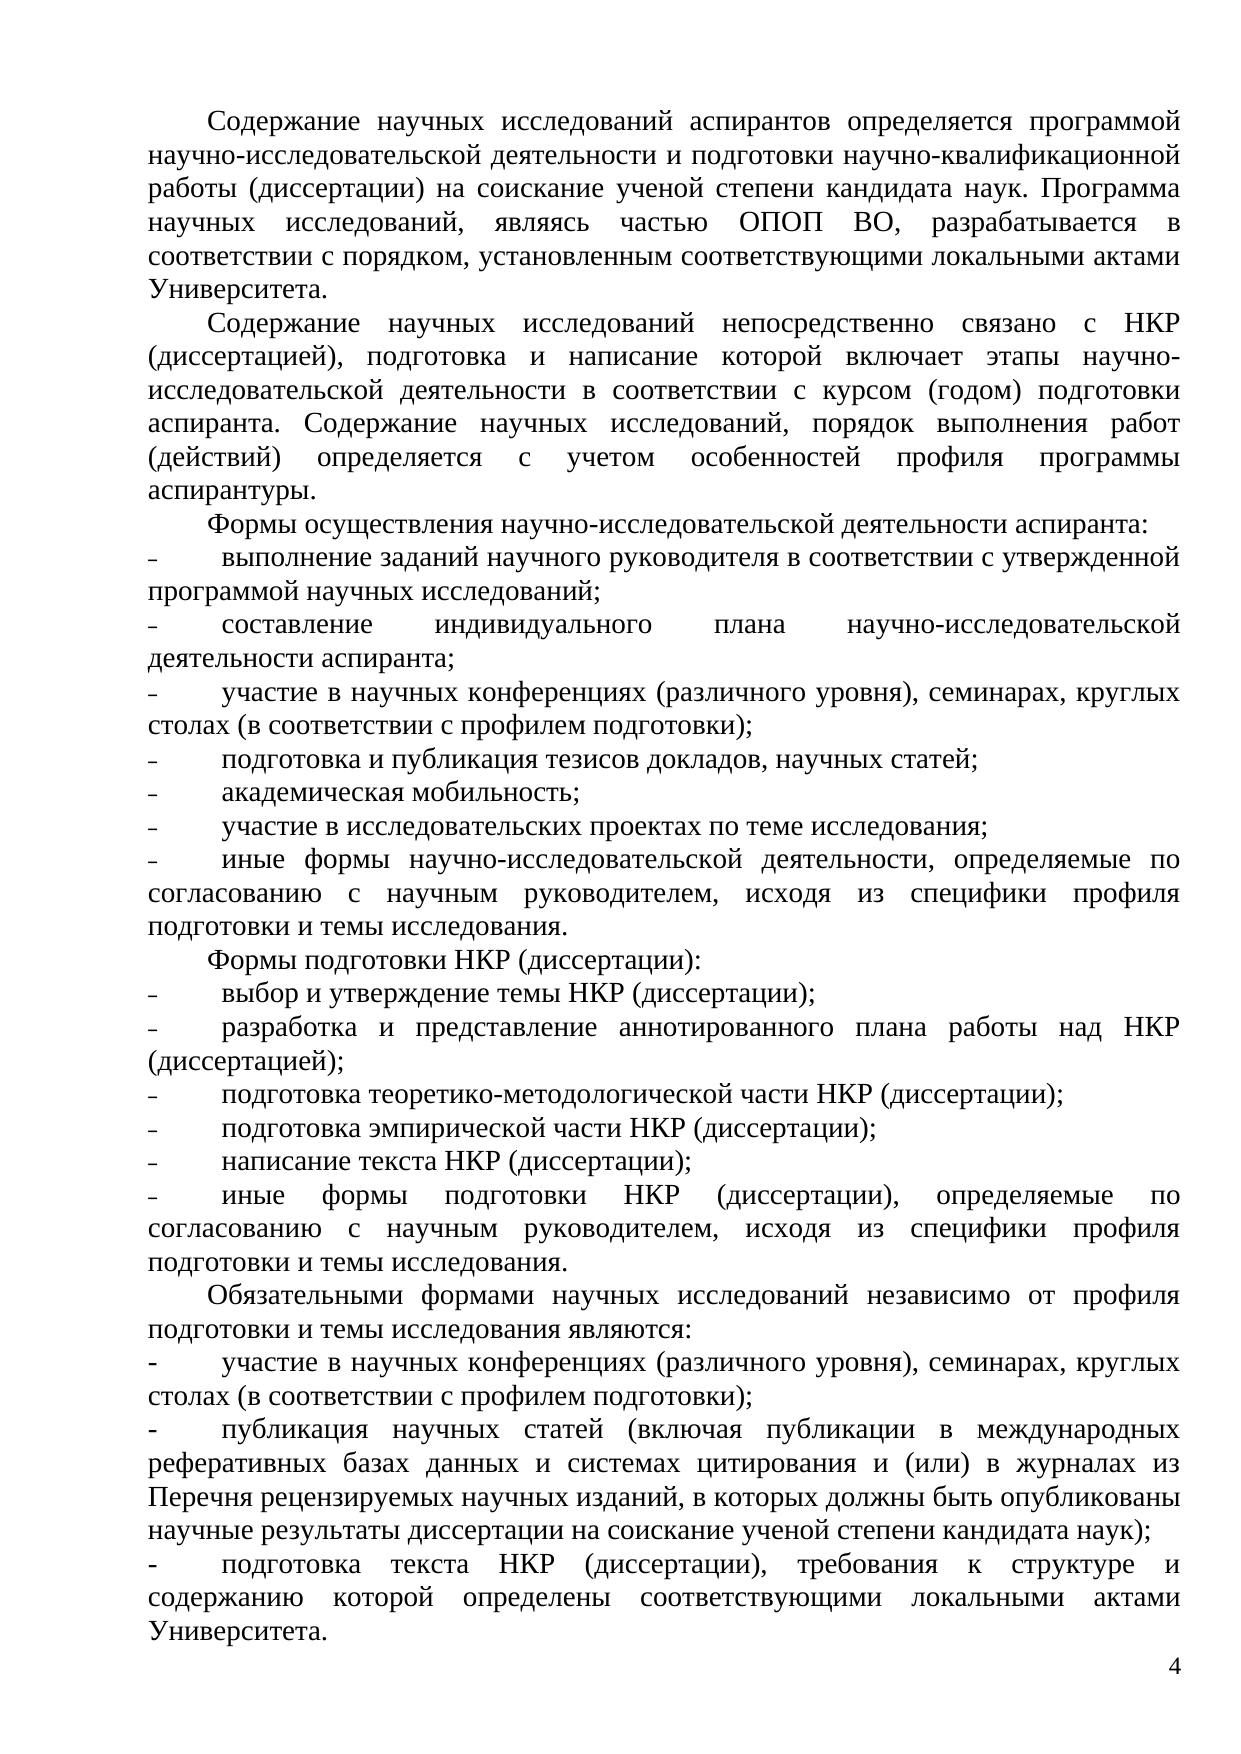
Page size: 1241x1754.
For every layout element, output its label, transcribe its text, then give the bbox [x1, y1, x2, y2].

list участие в исследовательских проектах по теме исследования; [148, 808, 1181, 841]
text Формы подготовки НКР (диссертации): [148, 942, 1181, 976]
text - участие в научных конференциях (различного уровня), семинарах, круглых столах (в соответствии с профилем подготовки); [148, 1344, 1181, 1412]
list разработка и представление аннотированного плана работы над НКР (диссертацией); [148, 1009, 1181, 1076]
list составление индивидуального плана научно-исследовательской деятельности аспиранта; [148, 607, 1181, 674]
list выбор и утверждение темы НКР (диссертации); [148, 976, 1181, 1009]
text Содержание научных исследований аспирантов определяется программой научно-исследовательской деятельности и подготовки научно-квалификационной работы (диссертации) на соискание ученой степени кандидата наук. Программа научных исследований, являясь частью ОПОП ВО, разрабатывается в соответствии с порядком, установленным соответствующими локальными актами Университета. [148, 103, 1181, 305]
text Обязательными формами научных исследований независимо от профиля подготовки и темы исследования являются: [148, 1277, 1181, 1344]
list иные формы научно-исследовательской деятельности, определяемые по согласованию с научным руководителем, исходя из специфики профиля подготовки и темы исследования. [148, 841, 1181, 942]
text - публикация научных статей (включая публикации в международных реферативных базах данных и системах цитирования и (или) в журналах из Перечня рецензируемых научных изданий, в которых должны быть опубликованы научные результаты диссертации на соискание ученой степени кандидата наук); [148, 1412, 1181, 1546]
text Содержание научных исследований непосредственно связано с НКР (диссертацией), подготовка и написание которой включает этапы научно-исследовательской деятельности в соответствии с курсом (годом) подготовки аспиранта. Содержание научных исследований, порядок выполнения работ (действий) определяется с учетом особенностей профиля программы аспирантуры. [148, 305, 1181, 506]
list участие в научных конференциях (различного уровня), семинарах, круглых столах (в соответствии с профилем подготовки); [148, 674, 1181, 741]
list иные формы подготовки НКР (диссертации), определяемые по согласованию с научным руководителем, исходя из специфики профиля подготовки и темы исследования. [148, 1177, 1181, 1277]
list написание текста НКР (диссертации); [148, 1143, 1181, 1177]
list подготовка и публикация тезисов докладов, научных статей; [148, 741, 1181, 774]
list академическая мобильность; [148, 774, 1181, 808]
list выполнение заданий научного руководителя в соответствии с утвержденной программой научных исследований; [148, 539, 1181, 607]
text Формы осуществления научно-исследовательской деятельности аспиранта: [148, 506, 1181, 539]
text - подготовка текста НКР (диссертации), требования к структуре и содержанию которой определены соответствующими локальными актами Университета. [148, 1546, 1181, 1646]
list подготовка эмпирической части НКР (диссертации); [148, 1110, 1181, 1143]
list подготовка теоретико-методологической части НКР (диссертации); [148, 1076, 1181, 1110]
